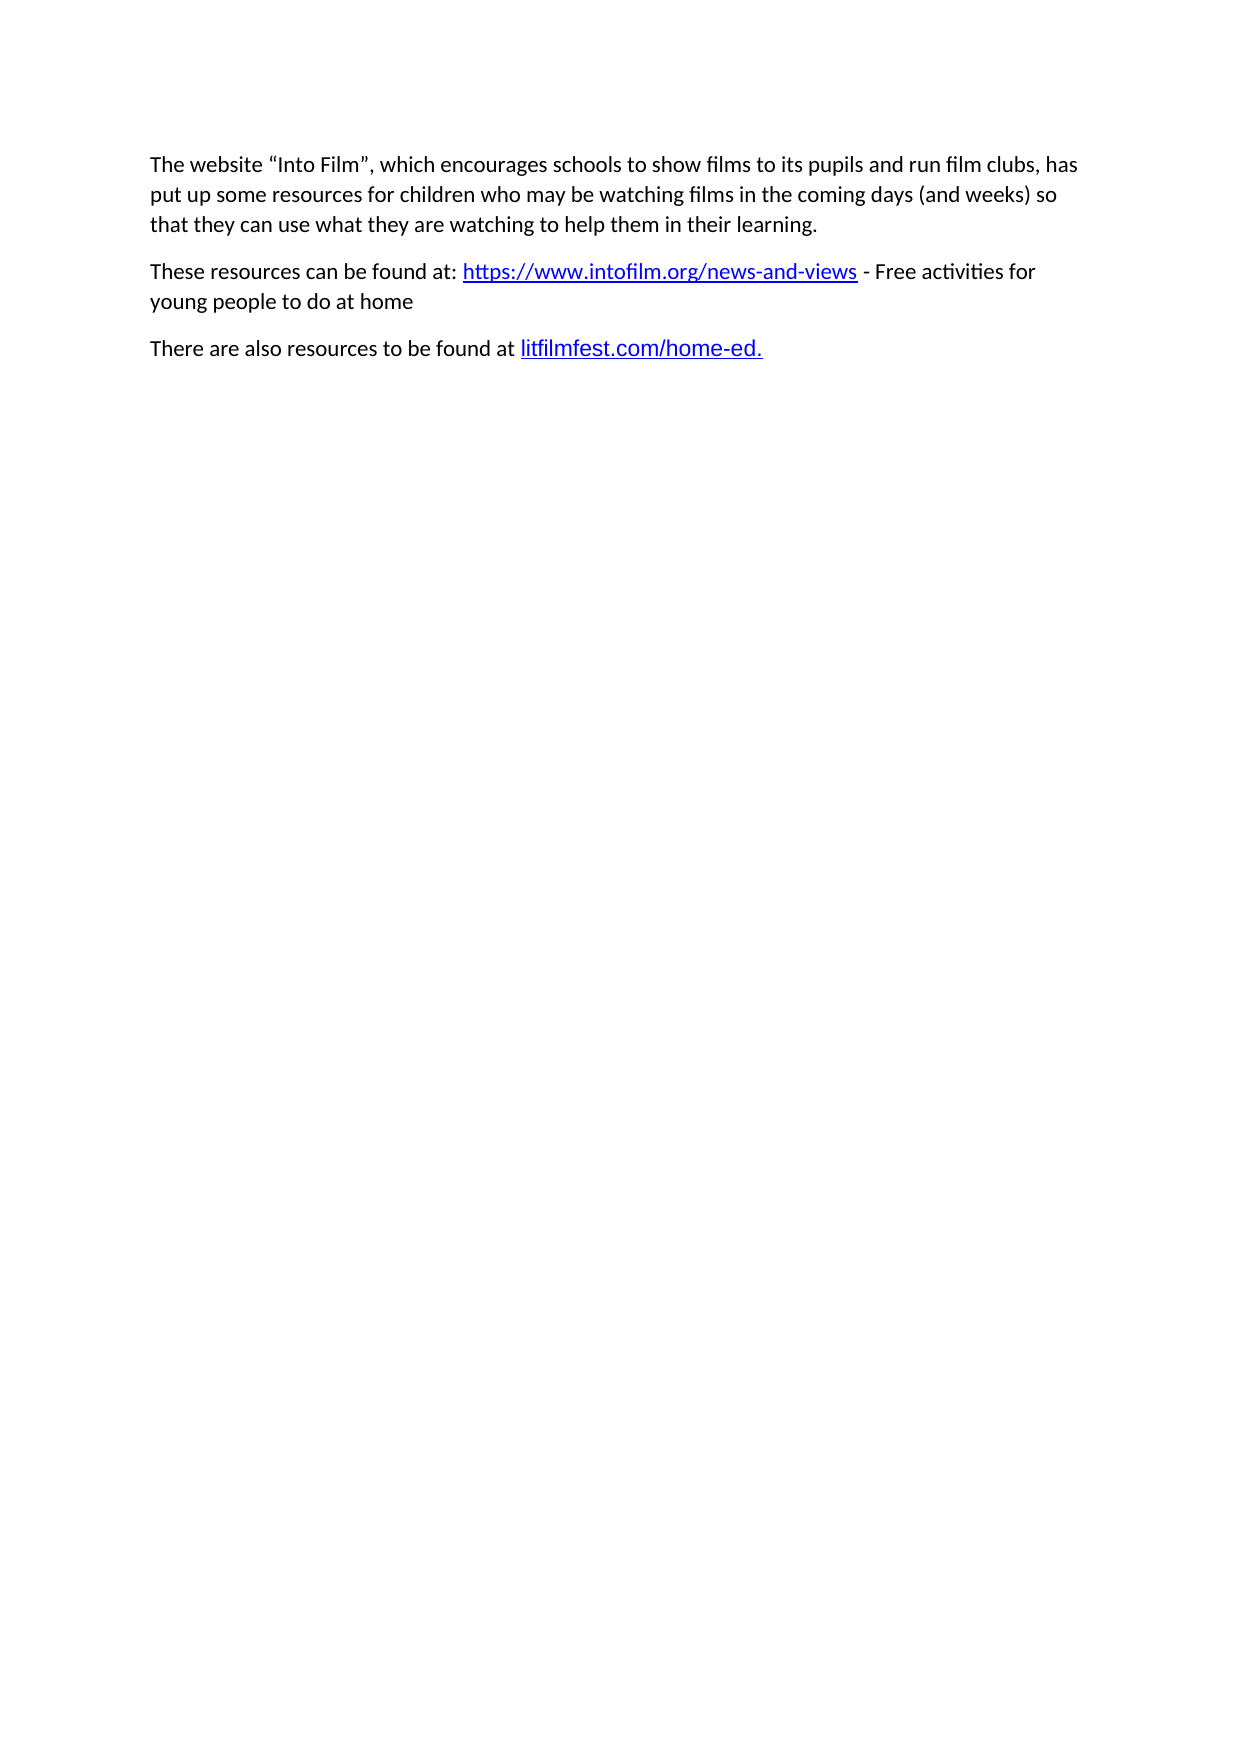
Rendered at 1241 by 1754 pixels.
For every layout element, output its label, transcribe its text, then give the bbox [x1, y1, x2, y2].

text There are also resources to be found at litfilmfest.com/home-ed. [150, 334, 1090, 362]
text The website “Into Film”, which encourages schools to show films to its pupils and run film clubs, has put up some resources for children who may be watching films in the coming days (and weeks) so that they can use what they are watching to help them in their learning. [150, 150, 1090, 238]
text These resources can be found at: https://www.intofilm.org/news-and-views - Free activities for young people to do at home [150, 257, 1090, 316]
